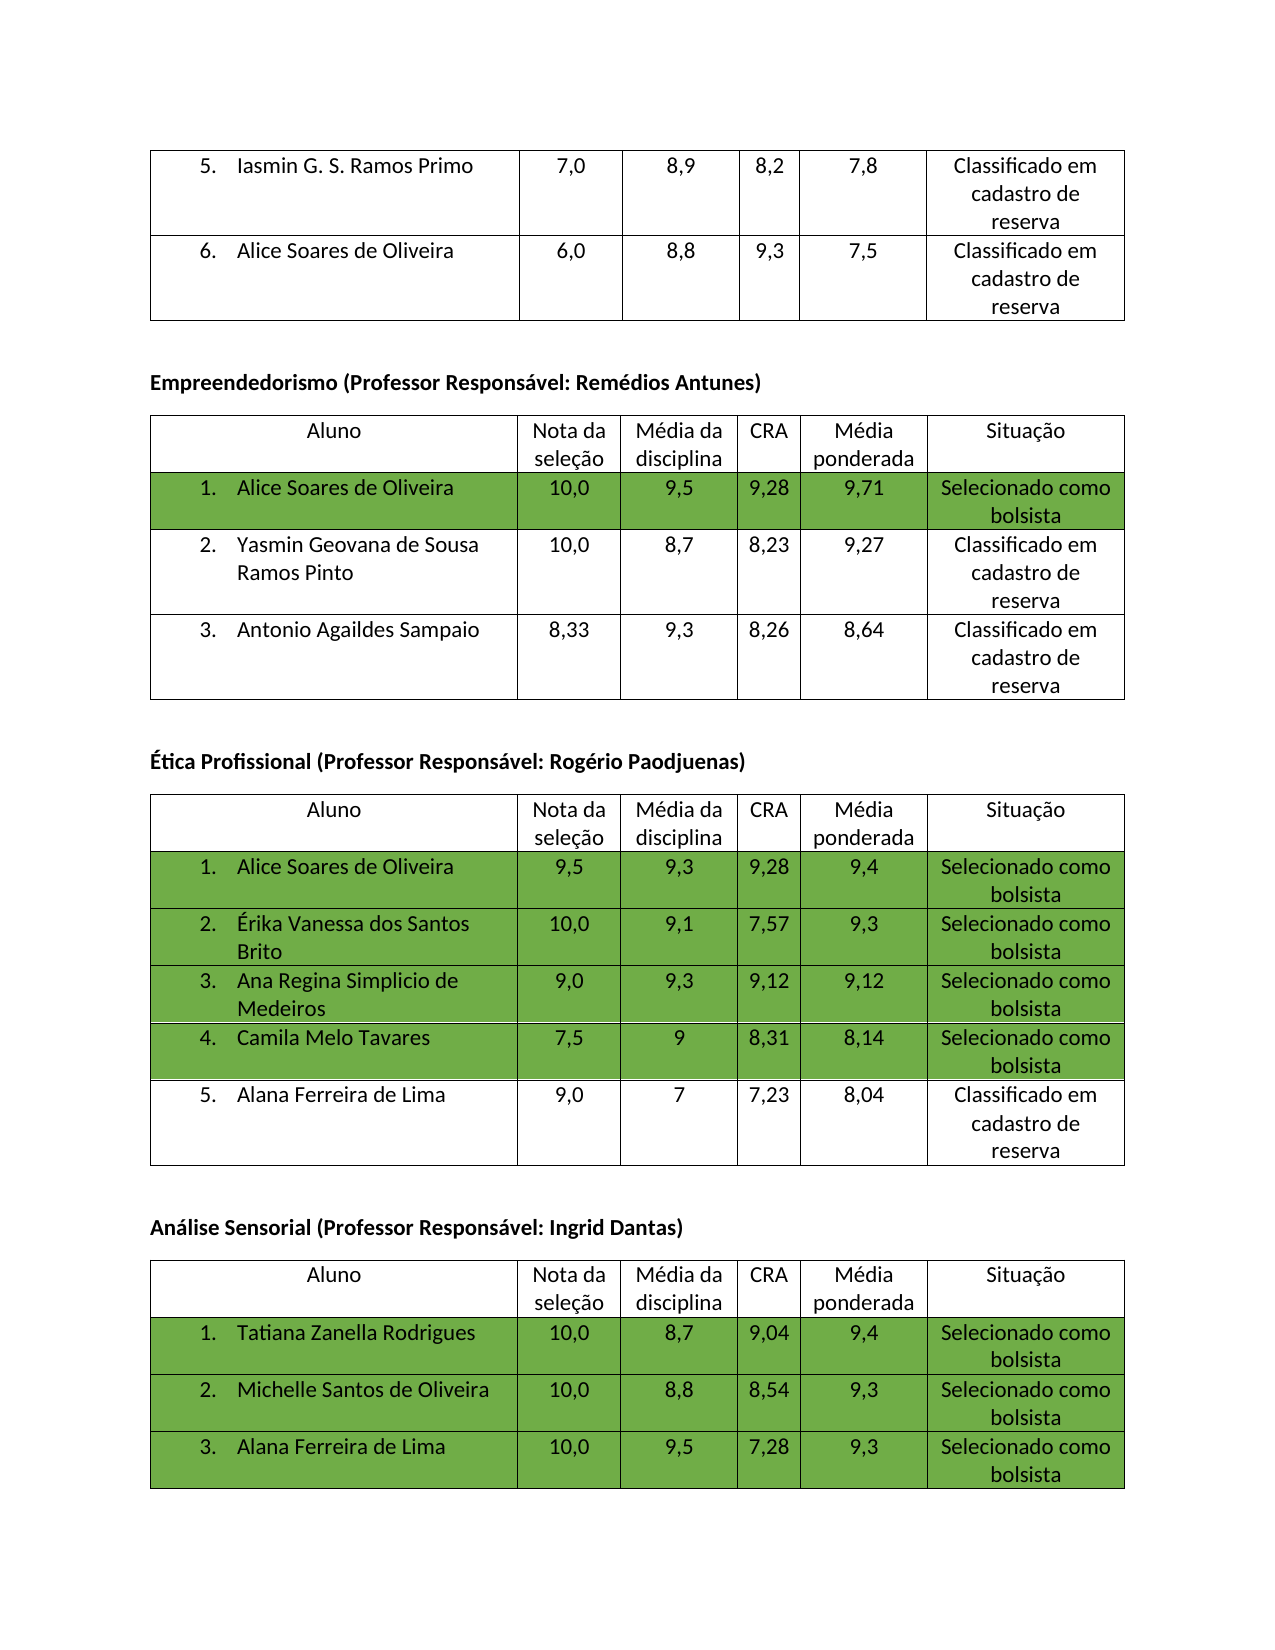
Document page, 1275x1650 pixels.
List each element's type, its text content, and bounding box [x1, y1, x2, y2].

table_cell 9,4 [801, 852, 927, 908]
table_cell Classificado em cadastro de reserva [928, 1081, 1124, 1165]
table_cell 9,5 [621, 1432, 737, 1488]
table_header CRA [738, 795, 800, 851]
table_cell 7 [621, 1081, 737, 1165]
table_cell 8,7 [621, 1318, 737, 1374]
table_cell Selecionado como bolsista [928, 909, 1124, 965]
table_cell 7,5 [800, 236, 926, 320]
table_cell 8,8 [623, 236, 739, 320]
table_cell 9,12 [801, 966, 927, 1022]
table_cell 7,8 [800, 151, 926, 235]
table_cell 10,0 [518, 909, 620, 965]
text Ética Profissional (Professor Responsável: Rogério Paodjuenas) [150, 747, 1125, 775]
table_cell Alice Soares de Oliveira [151, 852, 517, 908]
table_cell Alice Soares de Oliveira [151, 236, 519, 320]
table_cell 9,1 [621, 909, 737, 965]
table_cell 9,28 [738, 852, 800, 908]
table_header Média da disciplina [621, 1261, 737, 1317]
table_cell 9 [621, 1024, 737, 1079]
table_cell 8,33 [518, 615, 620, 699]
table_cell 10,0 [518, 473, 620, 529]
table_header Aluno [151, 795, 517, 851]
table_cell 9,3 [801, 1432, 927, 1488]
table_cell 8,31 [738, 1024, 800, 1079]
table_cell 8,14 [801, 1024, 927, 1079]
table_cell Alana Ferreira de Lima [151, 1081, 517, 1165]
table_header Média ponderada [801, 416, 927, 472]
table_header CRA [738, 1261, 800, 1317]
table_cell 9,3 [621, 966, 737, 1022]
table_cell 9,04 [738, 1318, 800, 1374]
table_cell Alice Soares de Oliveira [151, 473, 517, 529]
table_cell Classificado em cadastro de reserva [927, 236, 1124, 320]
table_cell 10,0 [518, 1432, 620, 1488]
table_cell 9,3 [621, 852, 737, 908]
table_cell 9,3 [801, 909, 927, 965]
table_cell Selecionado como bolsista [928, 1024, 1124, 1079]
table_cell 7,23 [738, 1081, 800, 1165]
table_cell Ana Regina Simplicio de Medeiros [151, 966, 517, 1022]
table_header Média ponderada [801, 1261, 927, 1317]
table_header Situação [928, 1261, 1124, 1317]
table_cell 9,4 [801, 1318, 927, 1374]
table_cell 10,0 [518, 530, 620, 614]
table_cell 7,57 [738, 909, 800, 965]
table_cell Selecionado como bolsista [928, 852, 1124, 908]
table_cell Tatiana Zanella Rodrigues [151, 1318, 517, 1374]
table_cell 9,0 [518, 966, 620, 1022]
text Empreendedorismo (Professor Responsável: Remédios Antunes) [150, 368, 1125, 396]
table_header Nota da seleção [518, 416, 620, 472]
text Análise Sensorial (Professor Responsável: Ingrid Dantas) [150, 1213, 1125, 1241]
table_cell Alana Ferreira de Lima [151, 1432, 517, 1488]
table_cell 9,71 [801, 473, 927, 529]
table_cell Selecionado como bolsista [928, 1375, 1124, 1431]
table_cell 9,0 [518, 1081, 620, 1165]
table_header Média da disciplina [621, 795, 737, 851]
table_cell 8,9 [623, 151, 739, 235]
table_header Situação [928, 795, 1124, 851]
table_cell 8,64 [801, 615, 927, 699]
table_cell 8,54 [738, 1375, 800, 1431]
table_cell Iasmin G. S. Ramos Primo [151, 151, 519, 235]
table_cell Érika Vanessa dos Santos Brito [151, 909, 517, 965]
table_header Média ponderada [801, 795, 927, 851]
table_cell Selecionado como bolsista [928, 1318, 1124, 1374]
table_cell 8,7 [621, 530, 737, 614]
table_cell 8,04 [801, 1081, 927, 1165]
table_cell Michelle Santos de Oliveira [151, 1375, 517, 1431]
table_header Aluno [151, 1261, 517, 1317]
table_cell 9,12 [738, 966, 800, 1022]
table_cell Selecionado como bolsista [928, 473, 1124, 529]
table_cell 8,23 [738, 530, 800, 614]
table_cell 9,5 [621, 473, 737, 529]
table_cell Camila Melo Tavares [151, 1024, 517, 1079]
table_cell 9,5 [518, 852, 620, 908]
table_header Média da disciplina [621, 416, 737, 472]
table_cell 7,28 [738, 1432, 800, 1488]
table_cell 6,0 [520, 236, 622, 320]
table_header Aluno [151, 416, 517, 472]
table_cell 10,0 [518, 1318, 620, 1374]
table_cell 9,3 [740, 236, 799, 320]
table_cell 9,27 [801, 530, 927, 614]
table_cell Selecionado como bolsista [928, 1432, 1124, 1488]
table_cell Yasmin Geovana de Sousa Ramos Pinto [151, 530, 517, 614]
table_cell 7,0 [520, 151, 622, 235]
table_header Situação [928, 416, 1124, 472]
table_cell Classificado em cadastro de reserva [928, 615, 1124, 699]
table_cell 8,26 [738, 615, 800, 699]
table_header Nota da seleção [518, 1261, 620, 1317]
table_header Nota da seleção [518, 795, 620, 851]
table_header CRA [738, 416, 800, 472]
table_cell 8,8 [621, 1375, 737, 1431]
table_cell 10,0 [518, 1375, 620, 1431]
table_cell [927, 151, 1124, 235]
table_cell Classificado em cadastro de reserva [928, 530, 1124, 614]
table_cell 7,5 [518, 1024, 620, 1079]
table_cell 8,2 [740, 151, 799, 235]
table_cell Selecionado como bolsista [928, 966, 1124, 1022]
table_cell 9,28 [738, 473, 800, 529]
table_cell 9,3 [801, 1375, 927, 1431]
table_cell Antonio Agaildes Sampaio [151, 615, 517, 699]
table_cell 9,3 [621, 615, 737, 699]
